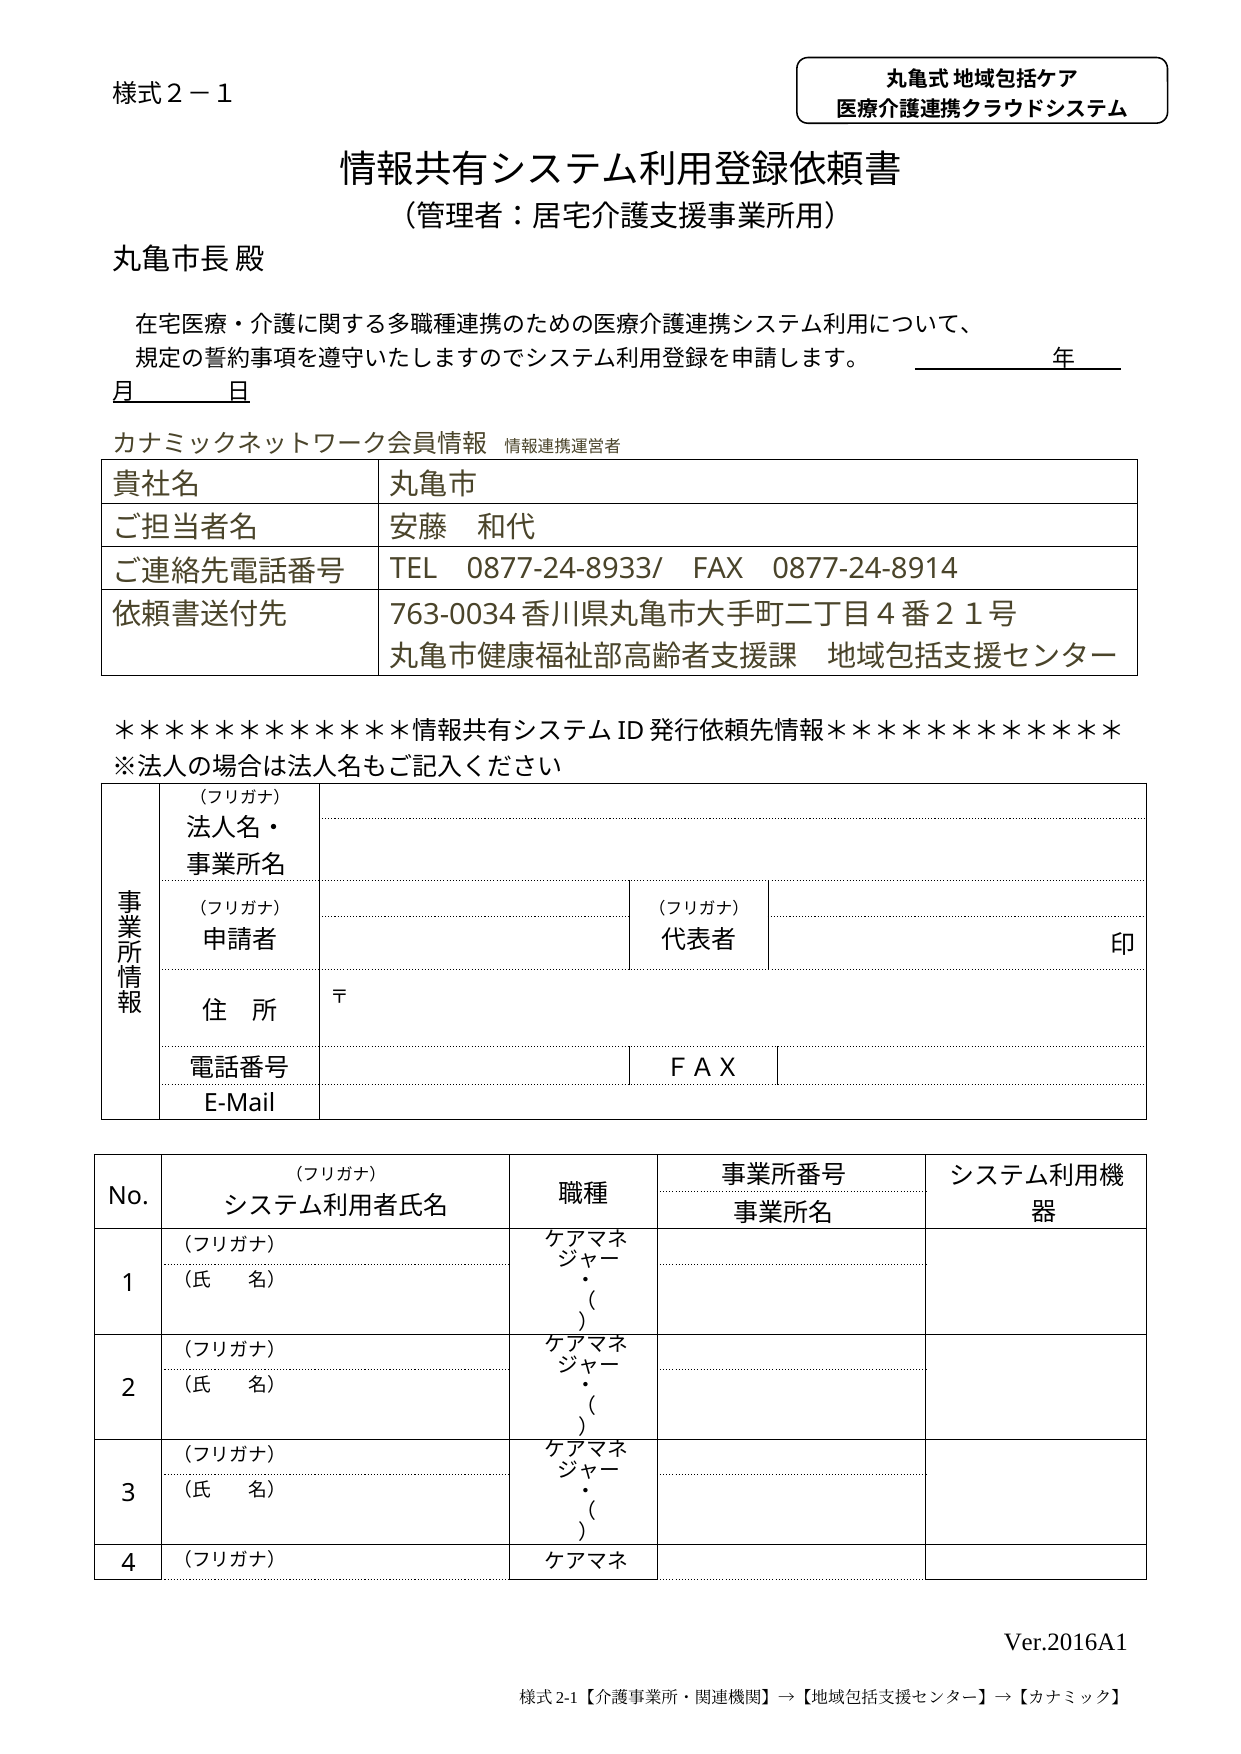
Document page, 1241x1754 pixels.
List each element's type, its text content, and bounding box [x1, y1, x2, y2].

table_cell TEL 0877-24-8933/ FAX 0877-24-8914 [379, 547, 1137, 589]
table_cell [658, 1369, 925, 1439]
table_cell 4 [95, 1545, 161, 1579]
table_cell 3 [95, 1440, 161, 1544]
table_cell ケアマネジャー ・ （ ） [510, 1440, 657, 1544]
table_cell 印 [769, 916, 1146, 969]
text 丸亀市長 殿 [112, 235, 1128, 278]
table_header 貴社名 [102, 460, 378, 503]
table_cell （氏 名） [162, 1474, 509, 1544]
table_cell [926, 1440, 1146, 1544]
table_cell [658, 1229, 925, 1263]
table_cell ケアマネジャー ・ （ ） [510, 1229, 657, 1333]
table_header 事業所情報 [102, 784, 159, 1119]
table_cell [658, 1545, 925, 1579]
text 規定の誓約事項を遵守いたしますのでシステム利用登録を申請します。 年 月 日 [112, 339, 1128, 406]
table_cell [926, 1545, 1146, 1579]
table_header （フリガナ） 法人名・ 事業所名 [160, 784, 319, 880]
table_cell （フリガナ） [162, 1229, 509, 1263]
text カナミックネットワーク会員情報 情報連携運営者 [112, 423, 1128, 459]
table_cell 安藤 和代 [379, 504, 1137, 546]
table_cell ケアマネジャー ・ （ ） [510, 1545, 657, 1579]
table_cell 1 [95, 1229, 161, 1333]
table_cell [320, 880, 629, 916]
table_cell 〒 [320, 969, 1146, 1046]
table_header 丸亀市 [379, 460, 1137, 503]
table_header システム利用機器 [926, 1155, 1146, 1228]
table_cell [658, 1264, 925, 1333]
table_cell （氏 名） [162, 1369, 509, 1439]
table_cell [769, 880, 1146, 916]
table_header 職種 [510, 1155, 657, 1228]
table_cell [320, 1084, 1146, 1119]
table_cell （氏 名） [162, 1264, 509, 1333]
table_header 事業所番号 [658, 1155, 925, 1191]
table_cell [320, 818, 1146, 880]
table_cell （フリガナ） [162, 1335, 509, 1369]
text 在宅医療・介護に関する多職種連携のための医療介護連携システム利用について、 [112, 306, 1128, 339]
text （管理者：居宅介護支援事業所用） [112, 193, 1128, 235]
table_cell ケアマネジャー ・ （ ） [510, 1335, 657, 1439]
table_cell ご連絡先電話番号 [102, 547, 378, 589]
table_cell ご担当者名 [102, 504, 378, 546]
table_header （フリガナ） システム利用者氏名 [162, 1155, 509, 1228]
table_cell （フリガナ） 申請者 [160, 880, 319, 969]
table_cell [658, 1440, 925, 1474]
table_cell 事業所名 [658, 1191, 925, 1228]
table_cell 763-0034香川県丸亀市大手町二丁目４番２１号 丸亀市健康福祉部高齢者支援課 地域包括支援センター [379, 590, 1137, 675]
table_cell ＦＡＸ [630, 1046, 777, 1083]
table_header No. [95, 1155, 161, 1228]
table_cell [926, 1335, 1146, 1439]
table_cell [320, 916, 629, 969]
table_cell 2 [95, 1335, 161, 1439]
table_cell [778, 1046, 1146, 1083]
table_cell （フリガナ） 代表者 [630, 880, 768, 969]
table_cell 電話番号 [160, 1046, 319, 1083]
table_cell （フリガナ） [162, 1440, 509, 1474]
text 情報共有システム利用登録依頼書 [112, 139, 1128, 193]
table_header [320, 784, 1146, 818]
table_cell （フリガナ） [162, 1545, 509, 1579]
table_cell 住 所 [160, 969, 319, 1046]
table_cell [320, 1046, 629, 1083]
table_cell [926, 1229, 1146, 1333]
table_cell [658, 1335, 925, 1369]
table_cell E-Mail [160, 1084, 319, 1119]
table_cell 依頼書送付先 [102, 590, 378, 675]
text ＊＊＊＊＊＊＊＊＊＊＊＊情報共有システムID発行依頼先情報＊＊＊＊＊＊＊＊＊＊＊＊※法人の場合は法人名もご記入ください [112, 710, 1128, 783]
table_cell [658, 1474, 925, 1544]
